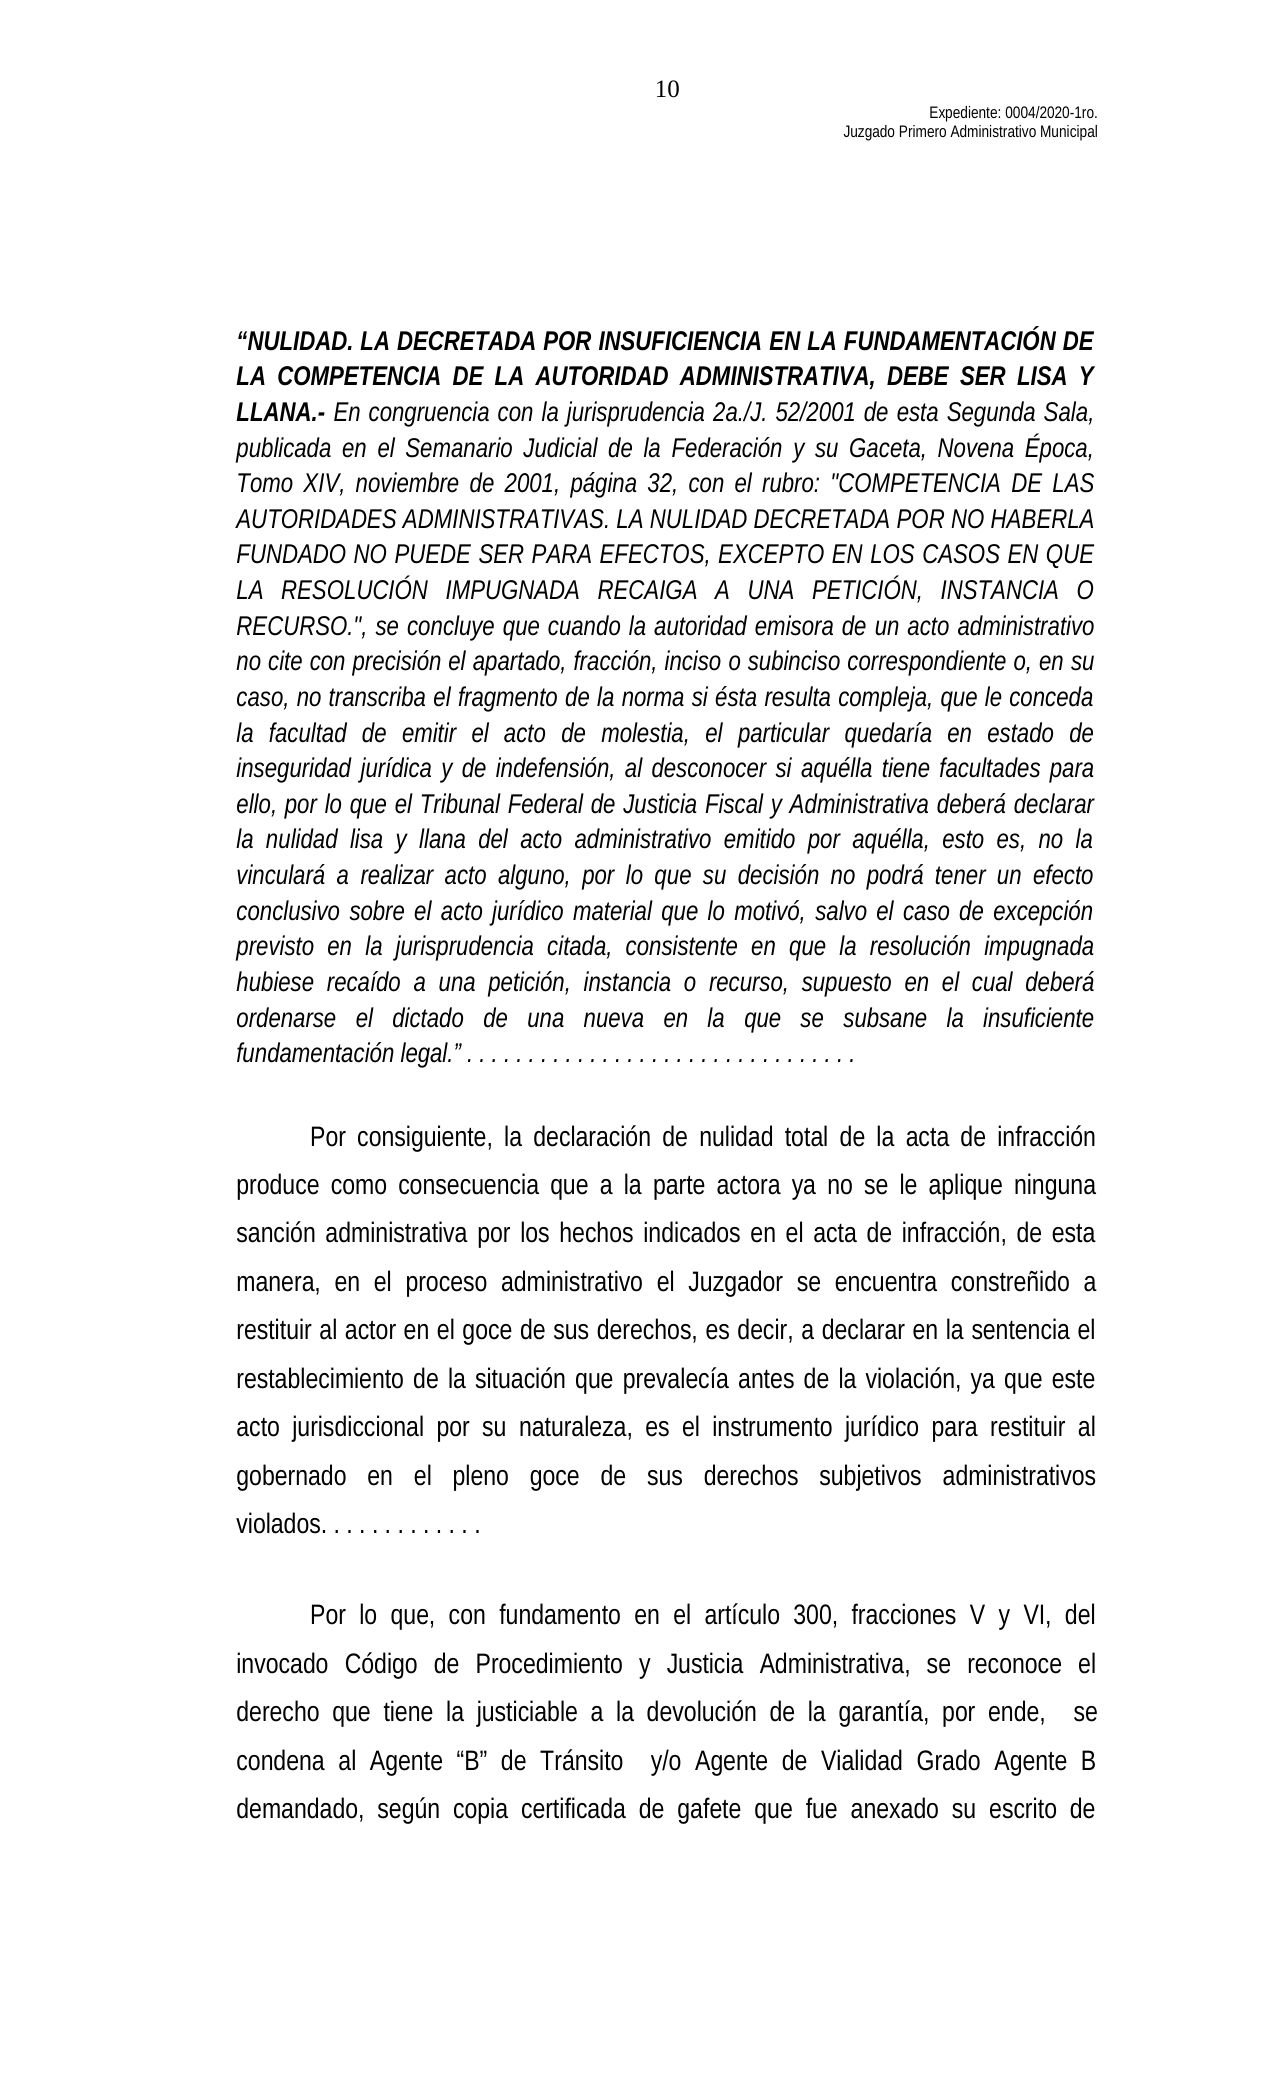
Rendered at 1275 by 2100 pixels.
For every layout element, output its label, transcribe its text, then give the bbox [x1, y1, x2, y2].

text “NULIDAD. LA DECRETADA POR INSUFICIENCIA EN LA FUNDAMENTACIÓN DE LA COMPETENCIA DE LA AUTORIDAD ADMINISTRATIVA, DEBE SER LISA Y LLANA.- En congruencia con la jurisprudencia 2a./J. 52/2001 de esta Segunda Sala, publicada en el Semanario Judicial de la Federación y su Gaceta, Novena Época, Tomo XIV, noviembre de 2001, página 32, con el rubro: "COMPETENCIA DE LAS AUTORIDADES ADMINISTRATIVAS. LA NULIDAD DECRETADA POR NO HABERLA FUNDADO NO PUEDE SER PARA EFECTOS, EXCEPTO EN LOS CASOS EN QUE LA RESOLUCIÓN IMPUGNADA RECAIGA A UNA PETICIÓN, INSTANCIA O RECURSO.", se concluye que cuando la autoridad emisora de un acto administrativo no cite con precisión el apartado, fracción, inciso o subinciso correspondiente o, en su caso, no transcriba el fragmento de la norma si ésta resulta compleja, que le conceda la facultad de emitir el acto de molestia, el particular quedaría en estado de inseguridad jurídica y de indefensión, al desconocer si aquélla tiene facultades para ello, por lo que el Tribunal Federal de Justicia Fiscal y Administrativa deberá declarar la nulidad lisa y llana del acto administrativo emitido por aquélla, esto es, no la vinculará a realizar acto alguno, por lo que su decisión no podrá tener un efecto conclusivo sobre el acto jurídico material que lo motivó, salvo el caso de excepción previsto en la jurisprudencia citada, consistente en que la resolución impugnada hubiese recaído a una petición, instancia o recurso, supuesto en el cual deberá ordenarse el dictado de una nueva en la que se subsane la insuficiente fundamentación legal.” . . . . . . . . . . . . . . . . . . . . . . . . . . . . . . . . [236, 325, 1098, 1068]
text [236, 1598, 1098, 1824]
text Por consiguiente, la declaración de nulidad total de la acta de infracción produce como consecuencia que a la parte actora ya no se le aplique ninguna sanción administrativa por los hechos indicados en el acta de infracción, de esta manera, en el proceso administrativo el Juzgador se encuentra constreñido a restituir al actor en el goce de sus derechos, es decir, a declarar en la sentencia el restablecimiento de la situación que prevalecía antes de la violación, ya que este acto jurisdiccional por su naturaleza, es el instrumento jurídico para restituir al gobernado en el pleno goce de sus derechos subjetivos administrativos violados. . . . . . . . . . . . . [236, 1119, 1098, 1539]
